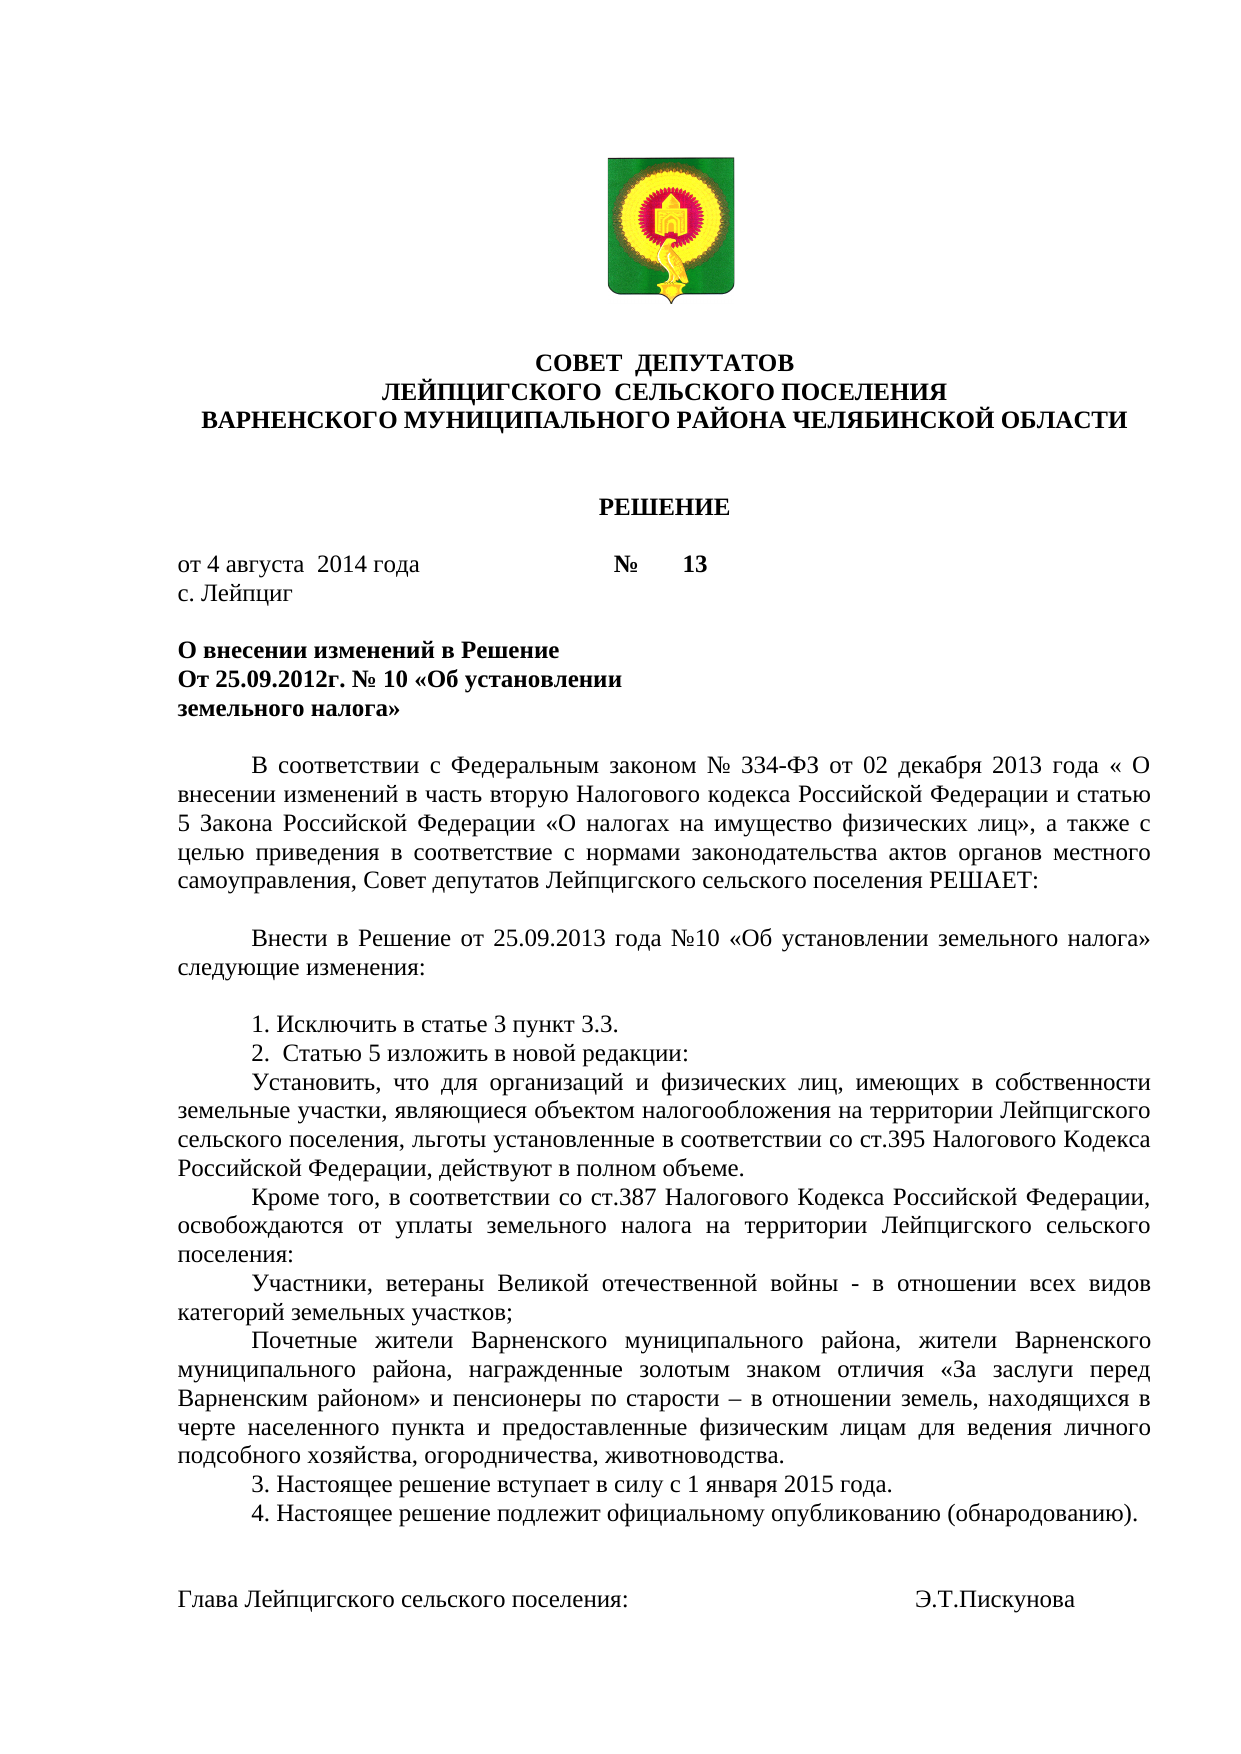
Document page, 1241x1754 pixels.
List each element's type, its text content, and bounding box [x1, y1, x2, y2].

text О внесении изменений в Решение [177, 636, 1152, 664]
text Внести в Решение от 25.09.2013 года №10 «Об установлении земельного налога» следующие изменения: [177, 923, 1152, 981]
text 4. Настоящее решение подлежит официальному опубликованию (обнародованию). [177, 1498, 1152, 1527]
text от 4 августа 2014 года № 13 [177, 549, 1152, 578]
text ВАРНЕНСКОГО МУНИЦИПАЛЬНОГО РАЙОНА ЧЕЛЯБИНСКОЙ ОБЛАСТИ [177, 406, 1152, 434]
text Участники, ветераны Великой отечественной войны - в отношении всех видов категорий земельных участков; [177, 1268, 1152, 1326]
text Установить, что для организаций и физических лиц, имеющих в собственности земельные участки, являющиеся объектом налогообложения на территории Лейпцигского сельского поселения, льготы установленные в соответствии со ст.395 Налогового Кодекса Российской Федерации, действуют в полном объеме. [177, 1067, 1152, 1182]
text В соответствии с Федеральным законом № 334-ФЗ от 02 декабря 2013 года « О внесении изменений в часть вторую Налогового кодекса Российской Федерации и статью 5 Закона Российской Федерации «О налогах на имущество физических лиц», а также с целью приведения в соответствие с нормами законодательства актов органов местного самоуправления, Совет депутатов Лейпцигского сельского поселения РЕШАЕТ: [177, 751, 1152, 894]
text СОВЕТ ДЕПУТАТОВ [177, 348, 1152, 377]
text 3. Настоящее решение вступает в силу с 1 января 2015 года. [177, 1469, 1152, 1498]
text 2. Статью 5 изложить в новой редакции: [177, 1038, 1152, 1067]
text Кроме того, в соответствии со ст.387 Налогового Кодекса Российской Федерации, освобождаются от уплаты земельного налога на территории Лейпцигского сельского поселения: [177, 1182, 1152, 1268]
text РЕШЕНИЕ [177, 492, 1152, 521]
text Почетные жители Варненского муниципального района, жители Варненского муниципального района, награжденные золотым знаком отличия «За заслуги перед Варненским районом» и пенсионеры по старости – в отношении земель, находящихся в черте населенного пункта и предоставленные физическим лицам для ведения личного подсобного хозяйства, огородничества, животноводства. [177, 1326, 1152, 1469]
picture [607, 156, 735, 304]
text земельного налога» [177, 693, 1152, 722]
text От 25.09.2012г. № 10 «Об установлении [177, 664, 1152, 693]
text 1. Исключить в статье 3 пункт 3.3. [177, 1009, 1152, 1038]
text с. Лейпциг [177, 578, 1152, 607]
text ЛЕЙПЦИГСКОГО СЕЛЬСКОГО ПОСЕЛЕНИЯ [177, 377, 1152, 406]
text Глава Лейпцигского сельского поселения: Э.Т.Пискунова [177, 1584, 1152, 1613]
